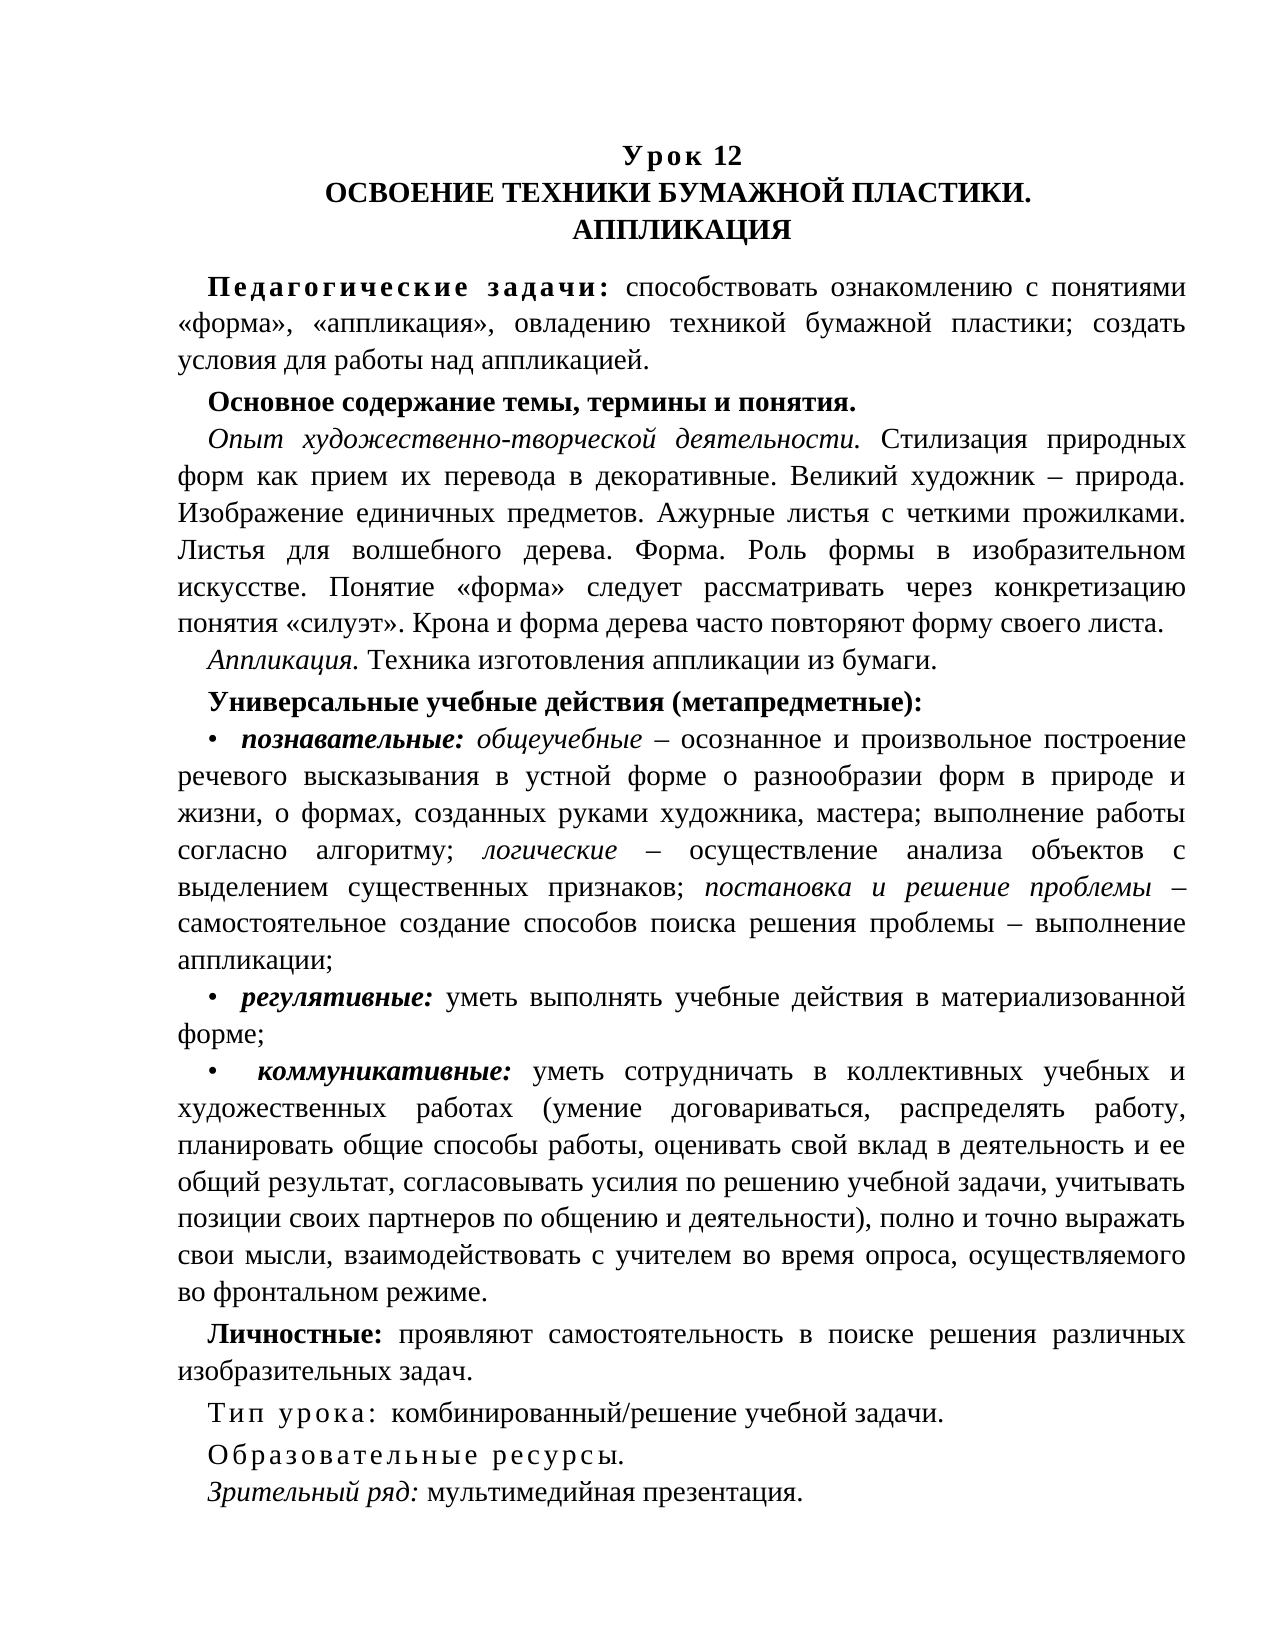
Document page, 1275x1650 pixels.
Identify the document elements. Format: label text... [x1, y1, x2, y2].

text Образовательные ресурсы. [177, 1437, 1186, 1470]
text Тип урока: комбинированный/решение учебной задачи. [177, 1395, 1186, 1428]
text • коммуникативные: уметь сотрудничать в коллективных учебных и художественных работах (умение договариваться, распределять работу, планировать общие способы работы, оценивать свой вклад в деятельность и ее общий результат, согласовывать усилия по решению учебной задачи, учитывать позиции своих партнеров по общению и деятельности), полно и точно выражать свои мысли, взаимодействовать с учителем во время опроса, осуществляемого во фронтальном режиме. [177, 1053, 1186, 1308]
text Основное содержание темы, термины и понятия. [177, 384, 1186, 418]
text Урок 12 Освоение техники бумажной пластики. Аппликация [177, 138, 1186, 245]
text • познавательные: общеучебные – осознанное и произвольное построение речевого высказывания в устной форме о разнообразии форм в природе и жизни, о формах, созданных руками художника, мастера; выполнение работы согласно алгоритму; логические – осуществление анализа объектов с выделением существенных признаков; постановка и решение проблемы – самостоятельное создание способов поиска решения проблемы – выполнение аппликации; [177, 721, 1186, 976]
text Аппликация. Техника изготовления аппликации из бумаги. [177, 642, 1186, 676]
text Личностные: проявляют самостоятельность в поиске решения различных изобразительных задач. [177, 1316, 1186, 1387]
text Опыт художественно-творческой деятельности. Стилизация природных форм как прием их перевода в декоративные. Великий художник – природа. Изображение единичных предметов. Ажурные листья с четкими прожилками. Листья для волшебного дерева. Форма. Роль формы в изобразительном искусстве. Понятие «форма» следует рассматривать через конкретизацию понятия «силуэт». Крона и форма дерева часто повторяют форму своего листа. [177, 421, 1186, 639]
text • регулятивные: уметь выполнять учебные действия в материализованной форме; [177, 979, 1186, 1050]
text Зрительный ряд: мультимедийная презентация. [177, 1474, 1186, 1507]
text Педагогические задачи: способствовать ознакомлению с понятиями «форма», «аппликация», овладению техникой бумажной пластики; создать условия для работы над аппликацией. [177, 269, 1186, 376]
text Универсальные учебные действия (метапредметные): [177, 684, 1186, 718]
